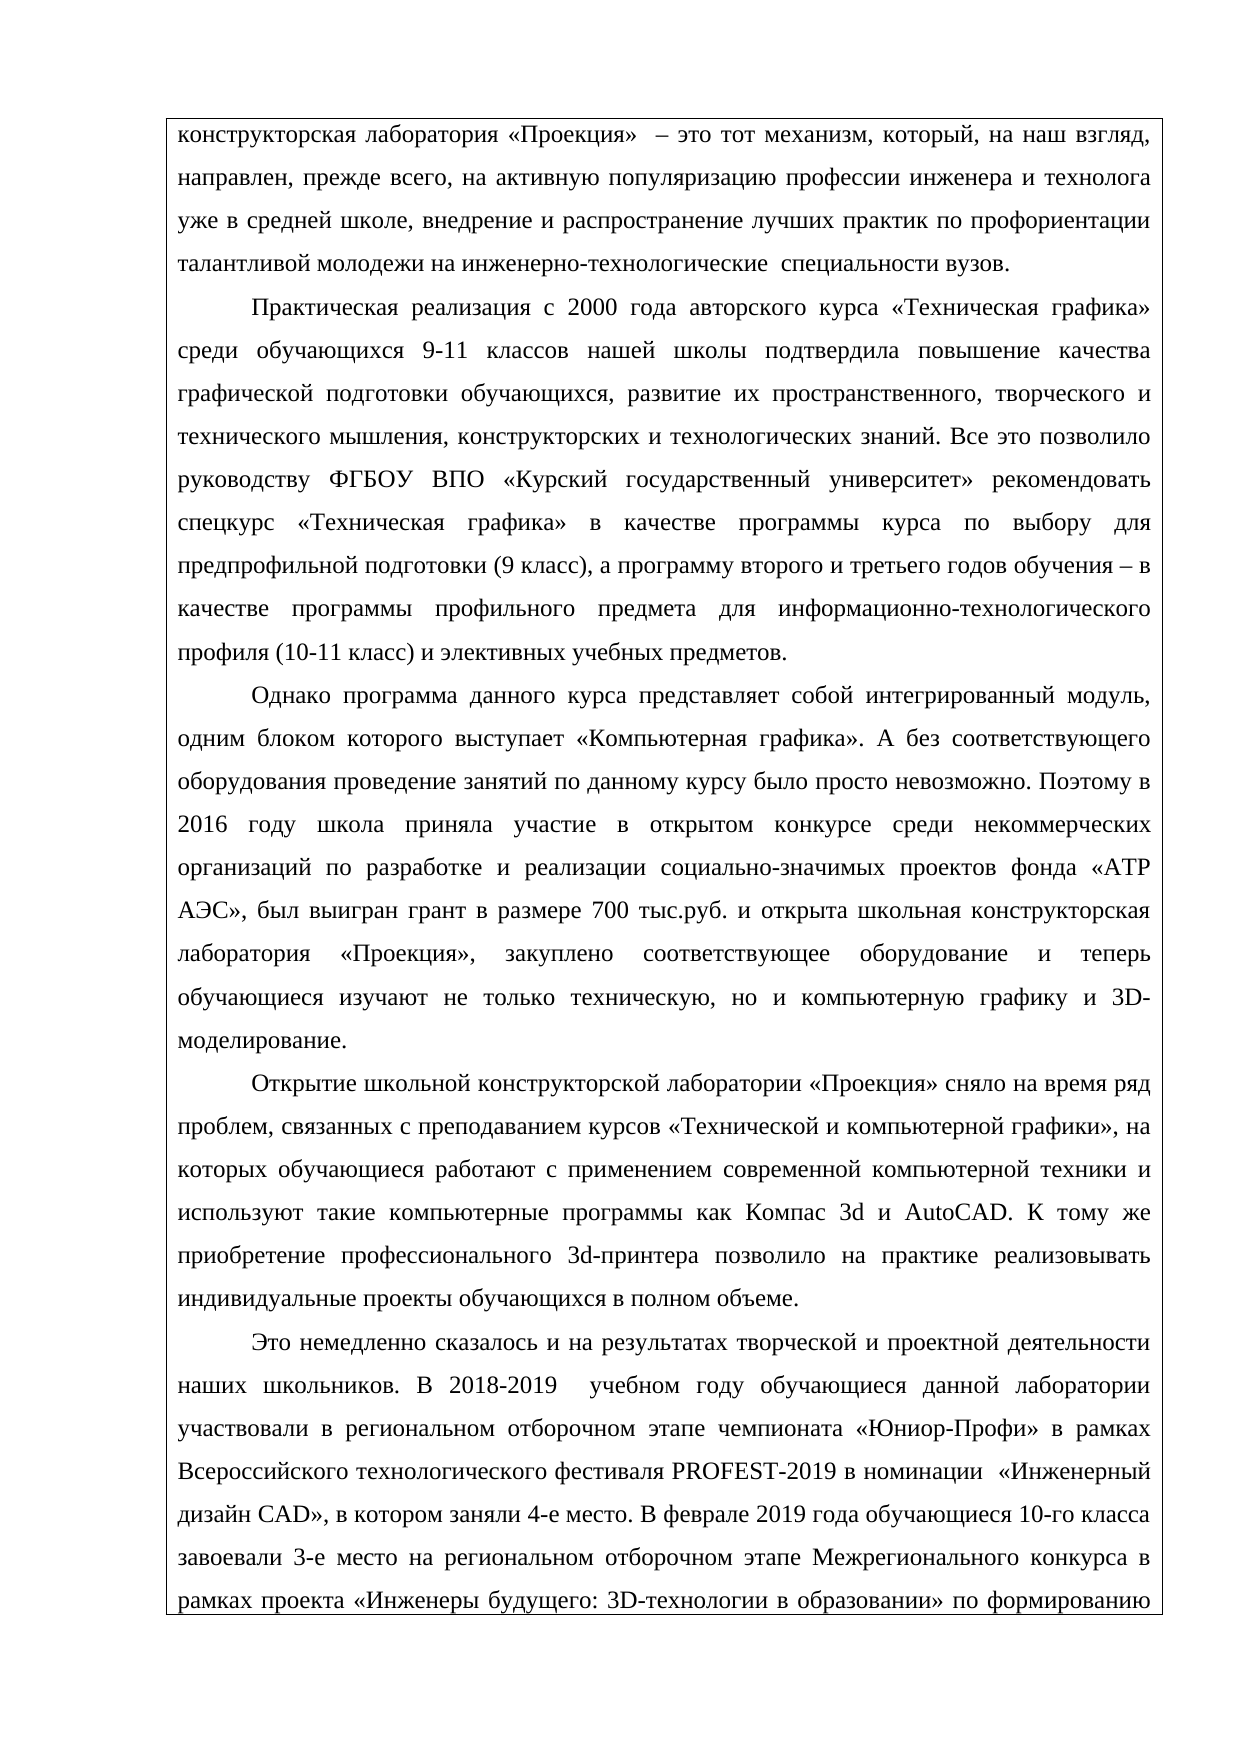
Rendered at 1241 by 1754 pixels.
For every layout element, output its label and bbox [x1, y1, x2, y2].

table_header [167, 119, 1162, 1614]
